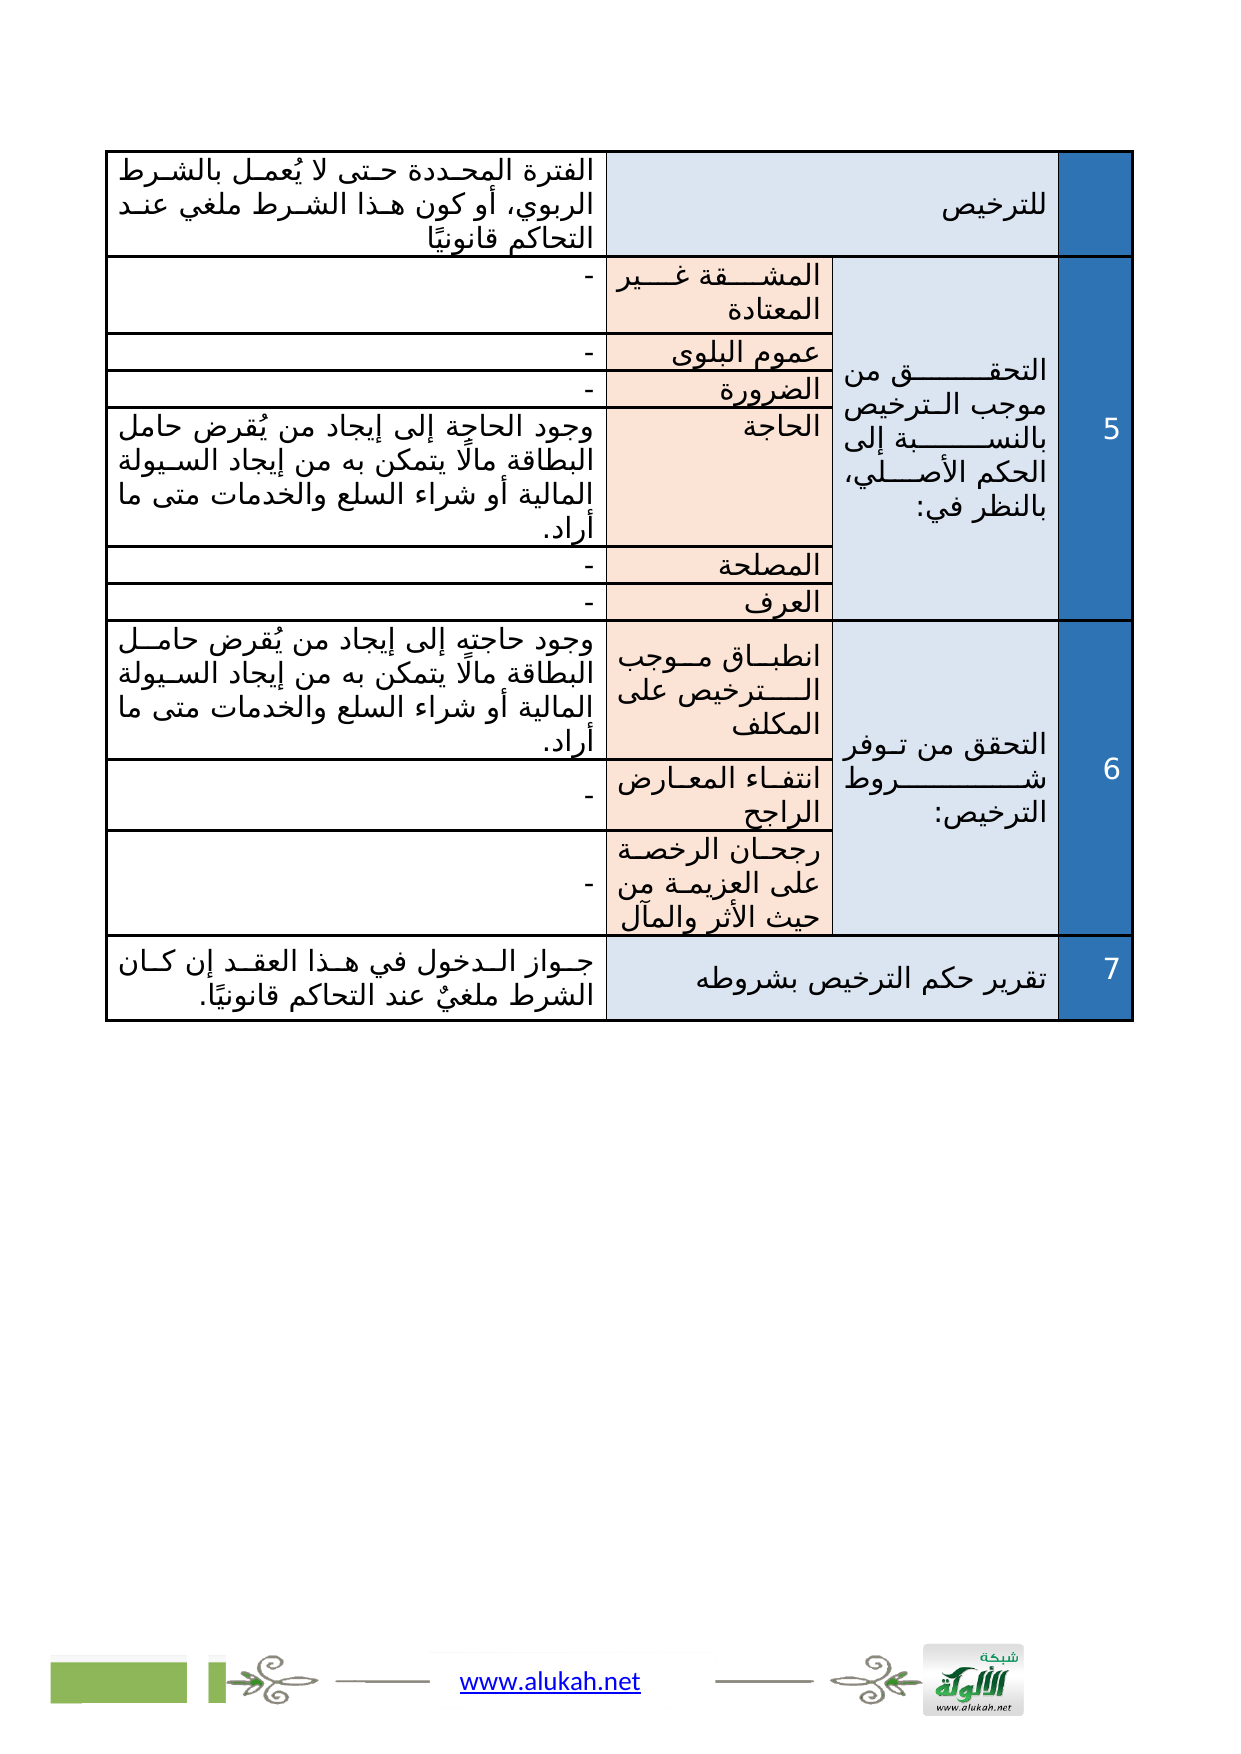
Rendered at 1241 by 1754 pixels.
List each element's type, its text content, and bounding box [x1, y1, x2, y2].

table_cell 4 [1059, 153, 1131, 255]
picture [49, 1641, 1025, 1723]
table_cell - [108, 258, 606, 332]
table_cell الحاجة [607, 409, 832, 545]
table_cell وجود الحاجة إلى إيجاد من يُقرض حامل البطاقة مالًا يتمكن به من إيجاد السيولة المالية أو شراء السلع والخدمات متى ما أراد. [108, 409, 606, 545]
table_cell - [108, 335, 606, 369]
table_cell 5 [1059, 258, 1131, 619]
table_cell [108, 153, 606, 255]
table_cell تقرير حكم الترخيص بشروطه [607, 937, 1058, 1019]
table_cell - [108, 832, 606, 934]
table_cell المصلحة [607, 548, 832, 582]
table_cell جواز الدخول في هذا العقد إن كان الشرط ملغيٌ عند التحاكم قانونيًا. [108, 937, 606, 1019]
table_cell التحقق من توفر شروط الترخيص: [833, 622, 1058, 934]
table_cell 7 [1059, 937, 1131, 1019]
table_cell المشقة غير المعتادة [607, 258, 832, 332]
table_cell العرف [607, 585, 832, 619]
table_cell وجود حاجته إلى إيجاد من يُقرض حامل البطاقة مالًا يتمكن به من إيجاد السيولة المالية أو شراء السلع والخدمات متى ما أراد. [108, 622, 606, 758]
table_cell الضرورة [607, 372, 832, 406]
table_cell - [108, 761, 606, 829]
table_cell عموم البلوى [607, 335, 832, 369]
table_cell انتفاء المعارض الراجح [607, 761, 832, 829]
table_cell - [108, 585, 606, 619]
table_cell - [108, 548, 606, 582]
table_cell 6 [1059, 622, 1131, 934]
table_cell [607, 153, 1058, 255]
table_cell رجحان الرخصة على العزيمة من حيث الأثر والمآل [607, 832, 832, 934]
table_cell - [108, 372, 606, 406]
table_cell انطباق موجب الترخيص على المكلف [607, 622, 832, 758]
table_cell التحقق من موجب الترخيص بالنسبة إلى الحكم الأصلي، بالنظر في: [833, 258, 1058, 619]
